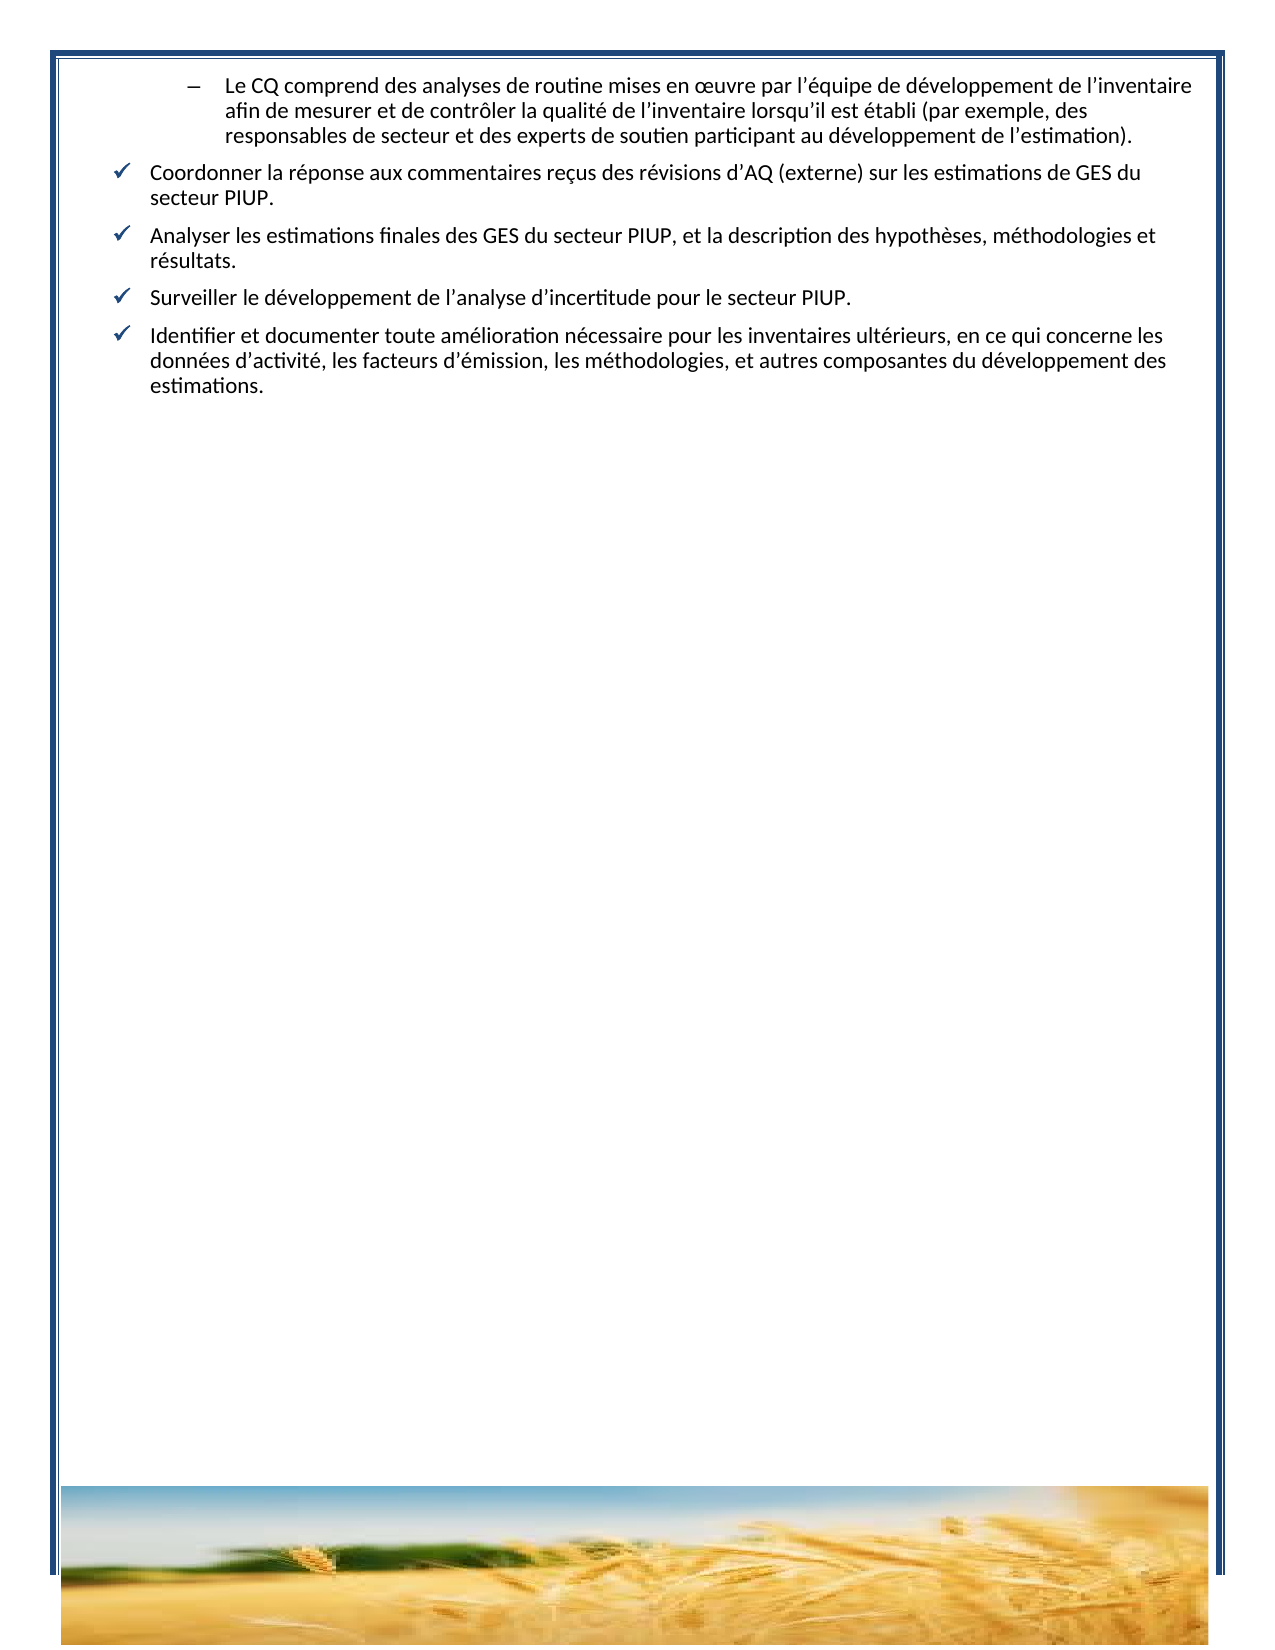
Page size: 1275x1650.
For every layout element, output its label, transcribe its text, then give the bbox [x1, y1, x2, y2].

list Analyser les estimations finales des GES du secteur PIUP, et la description des hypothèses, méthodologies et résultats. [112, 223, 1200, 273]
list Identifier et documenter toute amélioration nécessaire pour les inventaires ultérieurs, en ce qui concerne les données d’activité, les facteurs d’émission, les méthodologies, et autres composantes du développement des estimations. [112, 323, 1200, 398]
list Le CQ comprend des analyses de routine mises en œuvre par l’équipe de développement de l’inventaire afin de mesurer et de contrôler la qualité de l’inventaire lorsqu’il est établi (par exemple, des responsables de secteur et des experts de soutien participant au développement de l’estimation). [187, 73, 1200, 148]
picture [61, 1486, 1209, 1645]
list Surveiller le développement de l’analyse d’incertitude pour le secteur PIUP. [112, 286, 1200, 311]
list Coordonner la réponse aux commentaires reçus des révisions d’AQ (externe) sur les estimations de GES du secteur PIUP. [112, 161, 1200, 211]
